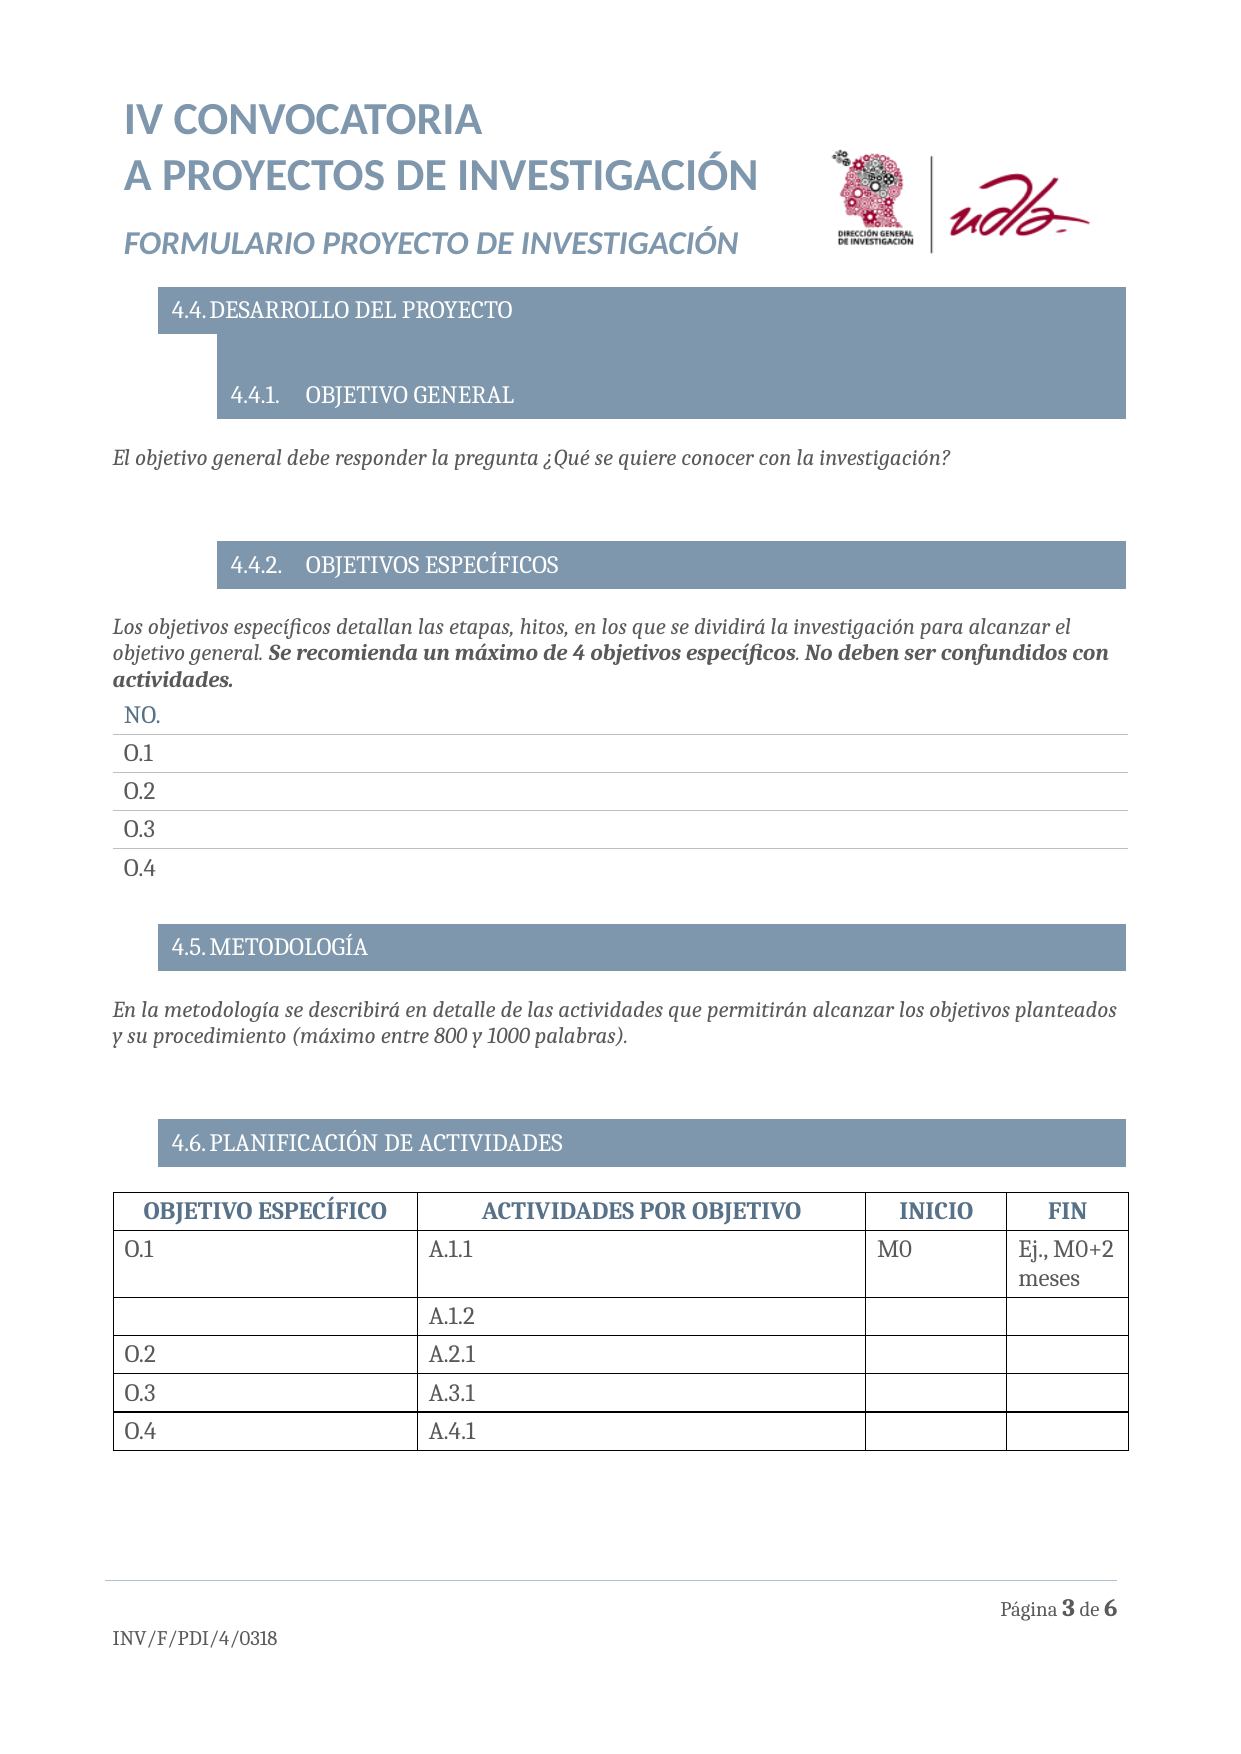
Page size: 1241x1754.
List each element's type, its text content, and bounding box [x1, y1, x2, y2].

table_cell O.4 [114, 1413, 417, 1449]
table_cell [866, 1298, 1006, 1335]
table_cell [866, 1413, 1006, 1449]
table_cell [1007, 1413, 1128, 1449]
table_cell [1007, 1298, 1128, 1335]
text El objetivo general debe responder la pregunta ¿Qué se quiere conocer con la investigación? [112, 444, 1128, 471]
table_cell O.3 [113, 811, 1128, 848]
text En la metodología se describirá en detalle de las actividades que permitirán alcanzar los objetivos planteados y su procedimiento (máximo entre 800 y 1000 palabras). [112, 996, 1128, 1049]
table_cell O.2 [114, 1336, 417, 1373]
subtitle OBJETIVO GENERAL [218, 373, 1125, 418]
table_cell [866, 1336, 1006, 1373]
table_cell O.2 [113, 773, 1128, 810]
table_cell A.4.1 [418, 1413, 865, 1449]
subtitle OBJETIVOS ESPECÍFICOS [218, 542, 1125, 588]
table_header OBJETIVO ESPECÍFICO [114, 1193, 417, 1230]
table_cell [866, 1374, 1006, 1411]
picture [810, 137, 1107, 263]
table_cell O.4 [113, 849, 1128, 886]
table_cell M0 [866, 1231, 1006, 1297]
table_cell O.3 [114, 1374, 417, 1411]
table_cell A.1.1 [418, 1231, 865, 1297]
table_cell [114, 1298, 417, 1335]
subtitle metodología [159, 925, 1125, 970]
table_cell [1007, 1336, 1128, 1373]
table_cell A.3.1 [418, 1374, 865, 1411]
table_cell A.2.1 [418, 1336, 865, 1373]
table_cell [1007, 1374, 1128, 1411]
table_cell A.1.2 [418, 1298, 865, 1335]
table_cell Ej., M0+2 meses [1007, 1231, 1128, 1297]
table_cell O.1 [113, 735, 1128, 772]
table_header No. [113, 697, 1128, 734]
table_header FIN [1007, 1193, 1128, 1230]
text Los objetivos específicos detallan las etapas, hitos, en los que se dividirá la investigación para alcanzar el objetivo general. Se recomienda un máximo de 4 objetivos específicos. No deben ser confundidos con actividades. [112, 614, 1128, 693]
table_header ACTIVIDADES POR OBJETIVO [418, 1193, 865, 1230]
table_cell O.1 [114, 1231, 417, 1297]
subtitle PLANIFICACIÓN DE ACTIVIDADES [159, 1121, 1125, 1166]
table_header INICIO [866, 1193, 1006, 1230]
subtitle DESARROLLO DEL PROYECTO [159, 288, 1125, 333]
